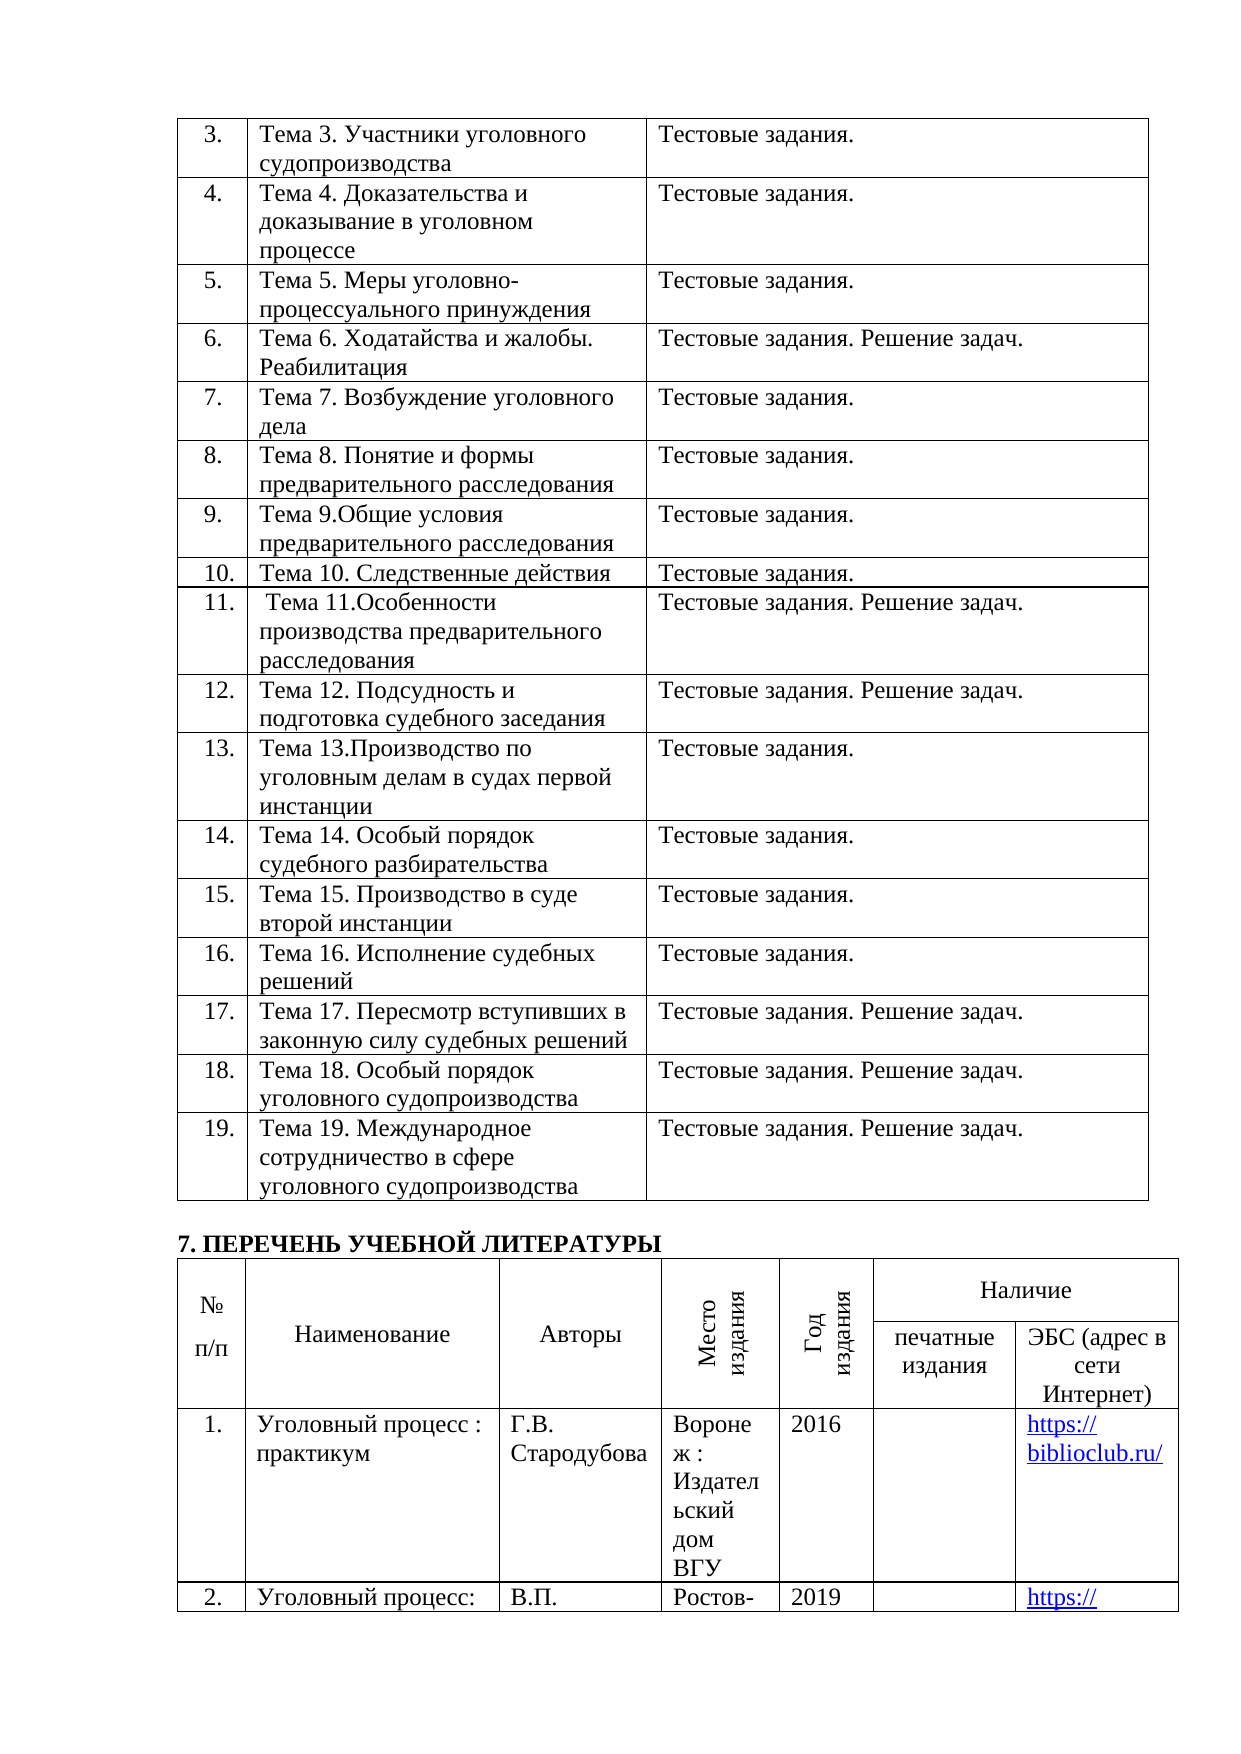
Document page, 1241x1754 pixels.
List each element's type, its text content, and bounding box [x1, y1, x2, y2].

table_cell Тема 7. Возбуждение уголовного дела [248, 382, 646, 439]
table_cell Тема 8. Понятие и формы предварительного расследования [248, 441, 646, 498]
table_cell Тестовые задания. [647, 119, 1148, 177]
table_cell Тема 13.Производство по уголовным делам в судах первой инстанции [248, 733, 646, 819]
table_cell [1016, 1583, 1178, 1611]
table_cell [178, 1409, 245, 1581]
text 7. ПЕРЕЧЕНЬ УЧЕБНОЙ ЛИТЕРАТУРЫ [177, 1229, 1152, 1258]
table_header Наименование [246, 1259, 499, 1408]
table_cell [178, 1113, 247, 1199]
table_cell Тестовые задания. [647, 265, 1148, 322]
table_cell Воронеж : Издательский дом ВГУ [662, 1409, 779, 1581]
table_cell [246, 1583, 499, 1611]
table_cell Тестовые задания. Решение задач. [647, 324, 1148, 381]
table_cell Тема 6. Ходатайства и жалобы. Реабилитация [248, 324, 646, 381]
table_cell [178, 588, 247, 674]
table_cell Тема 10. Следственные действия [248, 558, 646, 586]
table_header Авторы [500, 1259, 661, 1408]
table_cell 2019 [780, 1583, 873, 1611]
table_cell [178, 938, 247, 995]
table_cell 2016 [780, 1409, 873, 1581]
table_cell [178, 178, 247, 264]
table_cell Тестовые задания. [647, 499, 1148, 557]
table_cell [500, 1583, 661, 1611]
table_cell https://biblioclub.ru/ [1016, 1409, 1178, 1581]
table_cell [178, 558, 247, 586]
table_cell Тема 5. Меры уголовно-процессуального принуждения [248, 265, 646, 322]
table_cell Тема 16. Исполнение судебных решений [248, 938, 646, 995]
table_cell Тестовые задания. [647, 178, 1148, 264]
table_cell Тестовые задания. [647, 733, 1148, 819]
table_cell Тестовые задания. [647, 938, 1148, 995]
table_cell [178, 1055, 247, 1112]
table_cell Тема 4. Доказательства и доказывание в уголовном процессе [248, 178, 646, 264]
table_cell Тема 12. Подсудность и подготовка судебного заседания [248, 675, 646, 732]
table_cell [178, 821, 247, 878]
table_header Год издания [780, 1259, 873, 1408]
table_header Наличие [874, 1259, 1178, 1321]
table_cell [874, 1583, 1015, 1611]
table_cell Тема 18. Особый порядок уголовного судопроизводства [248, 1055, 646, 1112]
table_cell [178, 441, 247, 498]
table_cell [178, 119, 247, 177]
table_cell Тестовые задания. [647, 441, 1148, 498]
table_cell [178, 324, 247, 381]
table_cell Тестовые задания. [647, 382, 1148, 439]
table_cell [178, 382, 247, 439]
table_header Место издания [662, 1259, 779, 1408]
table_cell [178, 1583, 245, 1611]
table_cell Тема 15. Производство в суде второй инстанции [248, 879, 646, 937]
table_cell Тестовые задания. Решение задач. [647, 996, 1148, 1054]
table_cell Тема 11.Особенности производства предварительного расследования [248, 588, 646, 674]
table_cell Тема 14. Особый порядок судебного разбирательства [248, 821, 646, 878]
table_cell [178, 733, 247, 819]
table_cell [178, 879, 247, 937]
table_cell Г.В. Стародубова [500, 1409, 661, 1581]
table_cell [178, 675, 247, 732]
table_cell Тема 19. Международное сотрудничество в сфере уголовного судопроизводства [248, 1113, 646, 1199]
table_cell Тестовые задания. Решение задач. [647, 1113, 1148, 1199]
table_cell печатные издания [874, 1322, 1015, 1408]
table_cell ЭБС (адрес в сети Интернет) [1016, 1322, 1178, 1408]
table_cell Тема 3. Участники уголовного судопроизводства [248, 119, 646, 177]
table_cell [178, 499, 247, 557]
table_cell Тестовые задания. [647, 558, 1148, 586]
table_cell Тестовые задания. Решение задач. [647, 1055, 1148, 1112]
table_cell Уголовный процесс : практикум [246, 1409, 499, 1581]
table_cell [662, 1583, 779, 1611]
table_cell Тестовые задания. Решение задач. [647, 675, 1148, 732]
table_cell [178, 265, 247, 322]
table_cell [874, 1409, 1015, 1581]
table_cell Тестовые задания. Решение задач. [647, 588, 1148, 674]
table_cell Тема 9.Общие условия предварительного расследования [248, 499, 646, 557]
table_cell [178, 996, 247, 1054]
table_cell Тестовые задания. [647, 879, 1148, 937]
table_header № п/п [178, 1259, 245, 1408]
table_cell Тестовые задания. [647, 821, 1148, 878]
table_cell Тема 17. Пересмотр вступивших в законную силу судебных решений [248, 996, 646, 1054]
